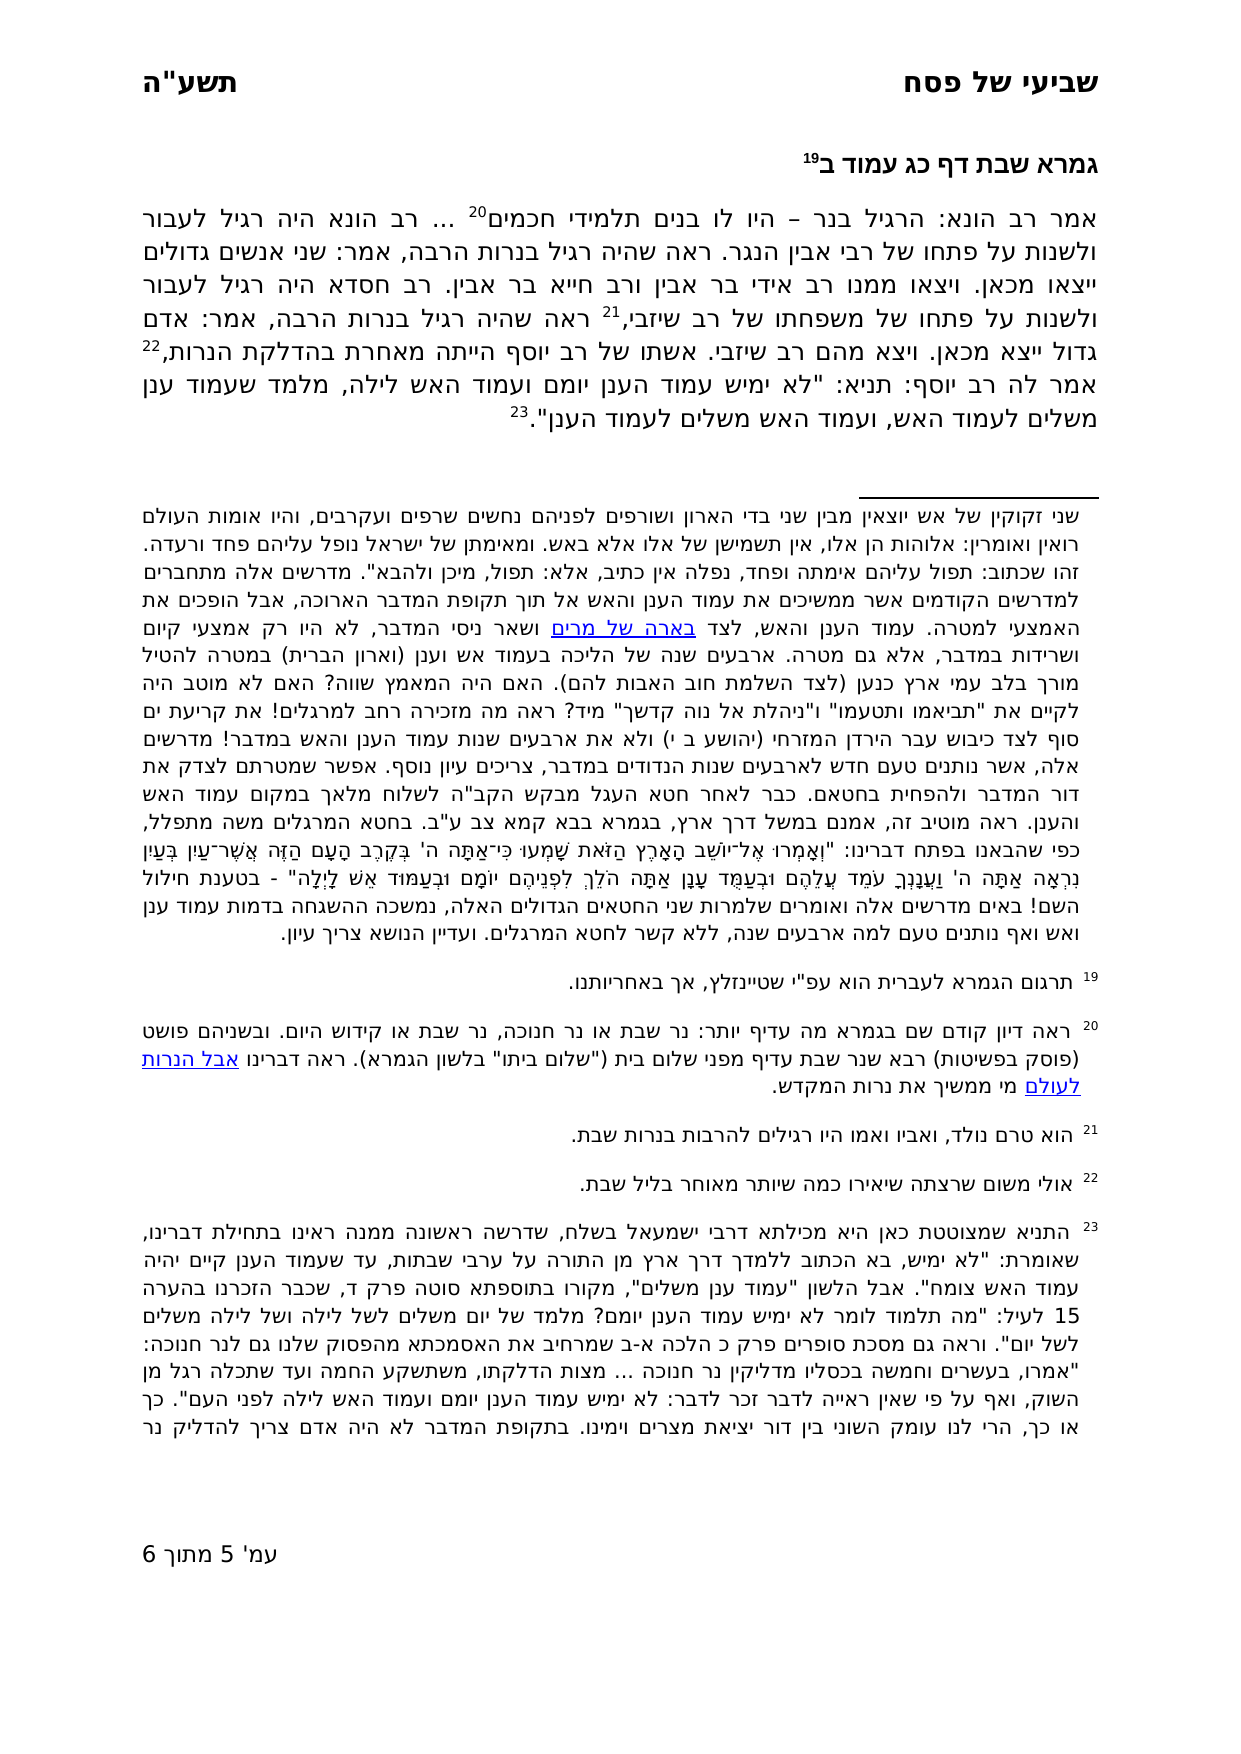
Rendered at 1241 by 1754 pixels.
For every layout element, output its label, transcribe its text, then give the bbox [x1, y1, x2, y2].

text גמרא שבת דף כג עמוד ב [142, 148, 1098, 179]
text אמר רב הונא: הרגיל בנר – היו לו בנים תלמידי חכמים ... רב הונא היה רגיל לעבור ולשנות על פתחו של רבי אבין הנגר. ראה שהיה רגיל בנרות הרבה, אמר: שני אנשים גדולים ייצאו מכאן. ויצאו ממנו רב אידי בר אבין ורב חייא בר אבין. רב חסדא היה רגיל לעבור ולשנות על פתחו של משפחתו של רב שיזבי, ראה שהיה רגיל בנרות הרבה, אמר: אדם גדול ייצא מכאן. ויצא מהם רב שיזבי. אשתו של רב יוסף הייתה מאחרת בהדלקת הנרות, אמר לה רב יוסף: תניא: "לא ימיש עמוד הענן יומם ועמוד האש לילה, מלמד שעמוד ענן משלים לעמוד האש, ועמוד האש משלים לעמוד הענן". [142, 200, 1098, 433]
